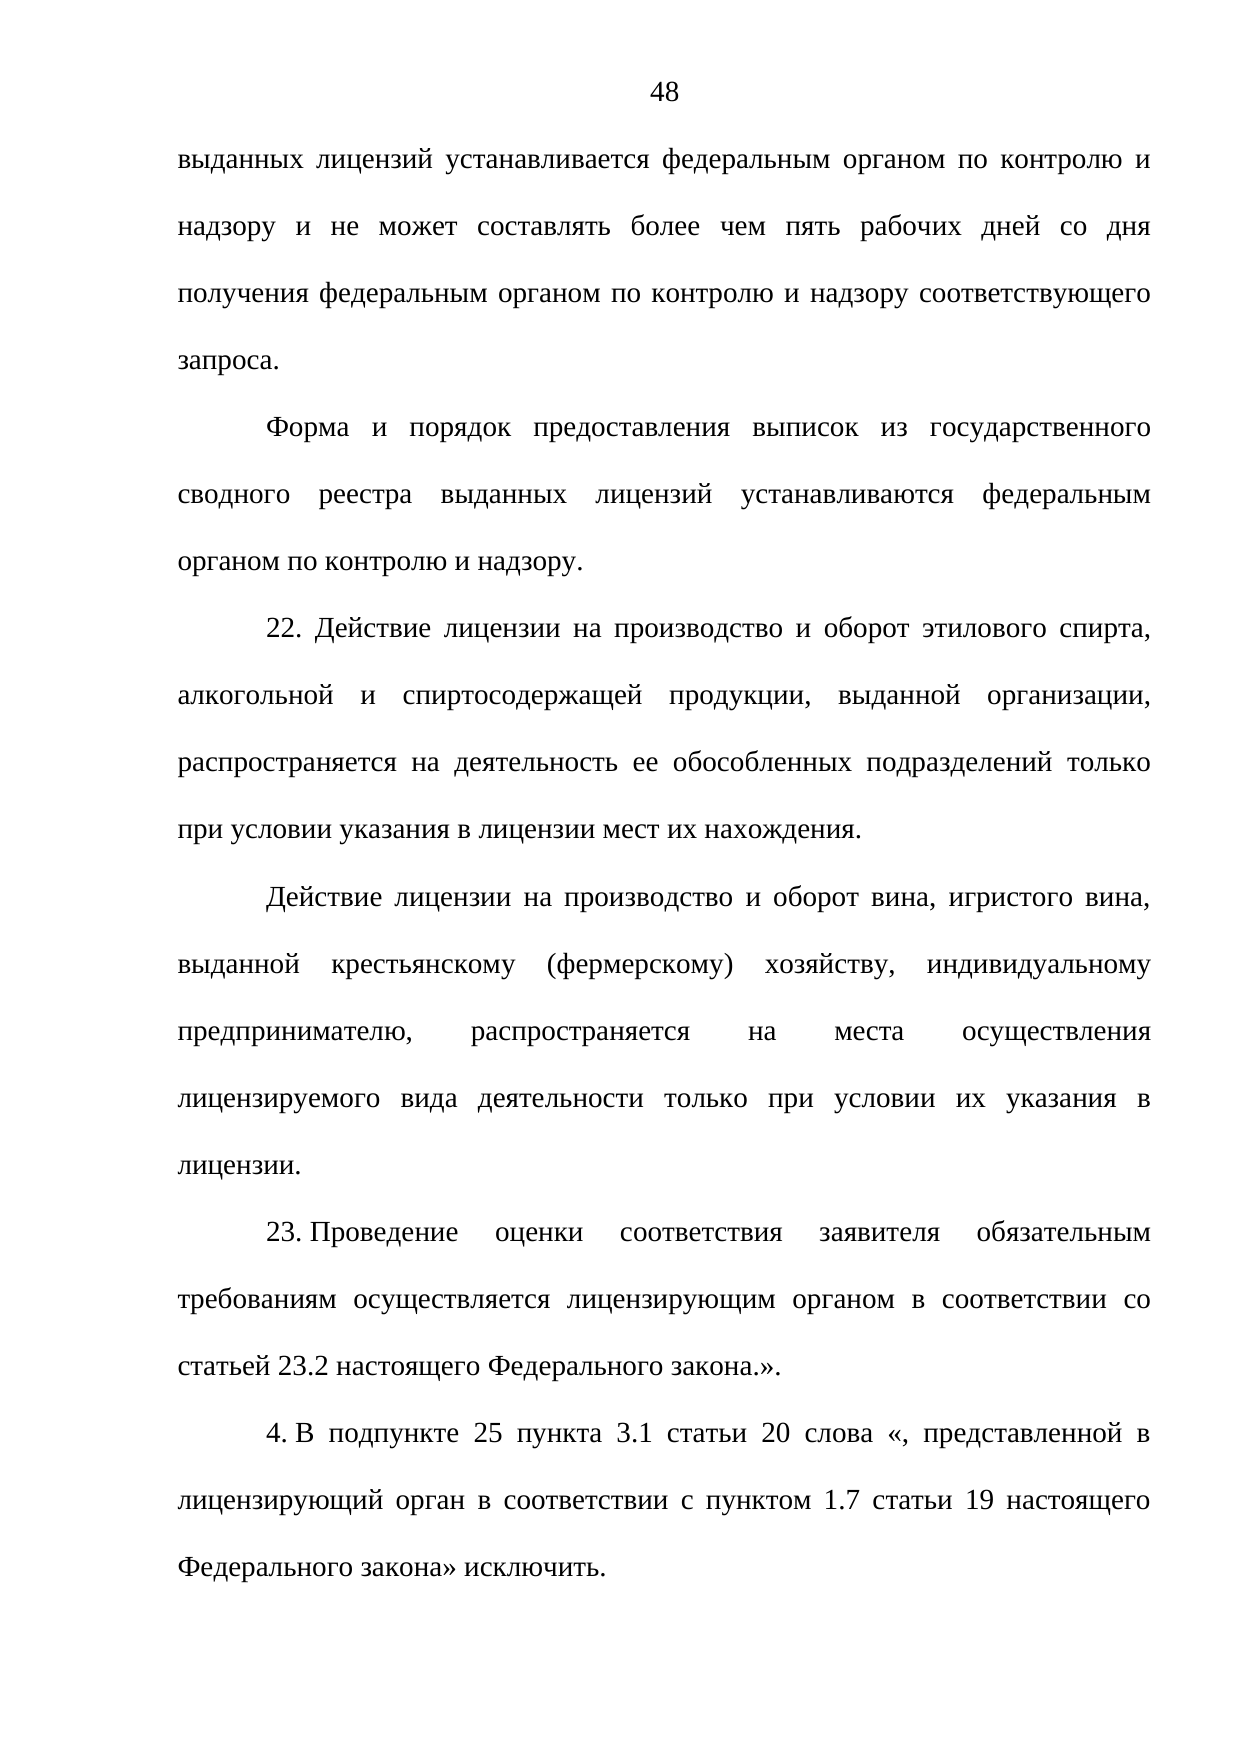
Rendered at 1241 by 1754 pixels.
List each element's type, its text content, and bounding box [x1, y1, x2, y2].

text 4. В подпункте 25 пункта 3.1 статьи 20 слова «, представленной в лицензирующий орган в соответствии с пунктом 1.7 статьи 19 настоящего Федерального закона» исключить. [177, 1415, 1152, 1583]
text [177, 141, 1152, 376]
text 22. Действие лицензии на производство и оборот этилового спирта, алкогольной и спиртосодержащей продукции, выданной организации, распространяется на деятельность ее обособленных подразделений только при условии указания в лицензии мест их нахождения. [177, 610, 1152, 845]
text Форма и порядок предоставления выписок из государственного сводного реестра выданных лицензий устанавливаются федеральным органом по контролю и надзору. [177, 409, 1152, 577]
text Действие лицензии на производство и оборот вина, игристого вина, выданной крестьянскому (фермерскому) хозяйству, индивидуальному предпринимателю, распространяется на места осуществления лицензируемого вида деятельности только при условии их указания в лицензии. [177, 879, 1152, 1181]
text 23. Проведение оценки соответствия заявителя обязательным требованиям осуществляется лицензирующим органом в соответствии со статьей 23.2 настоящего Федерального закона.». [177, 1214, 1152, 1382]
